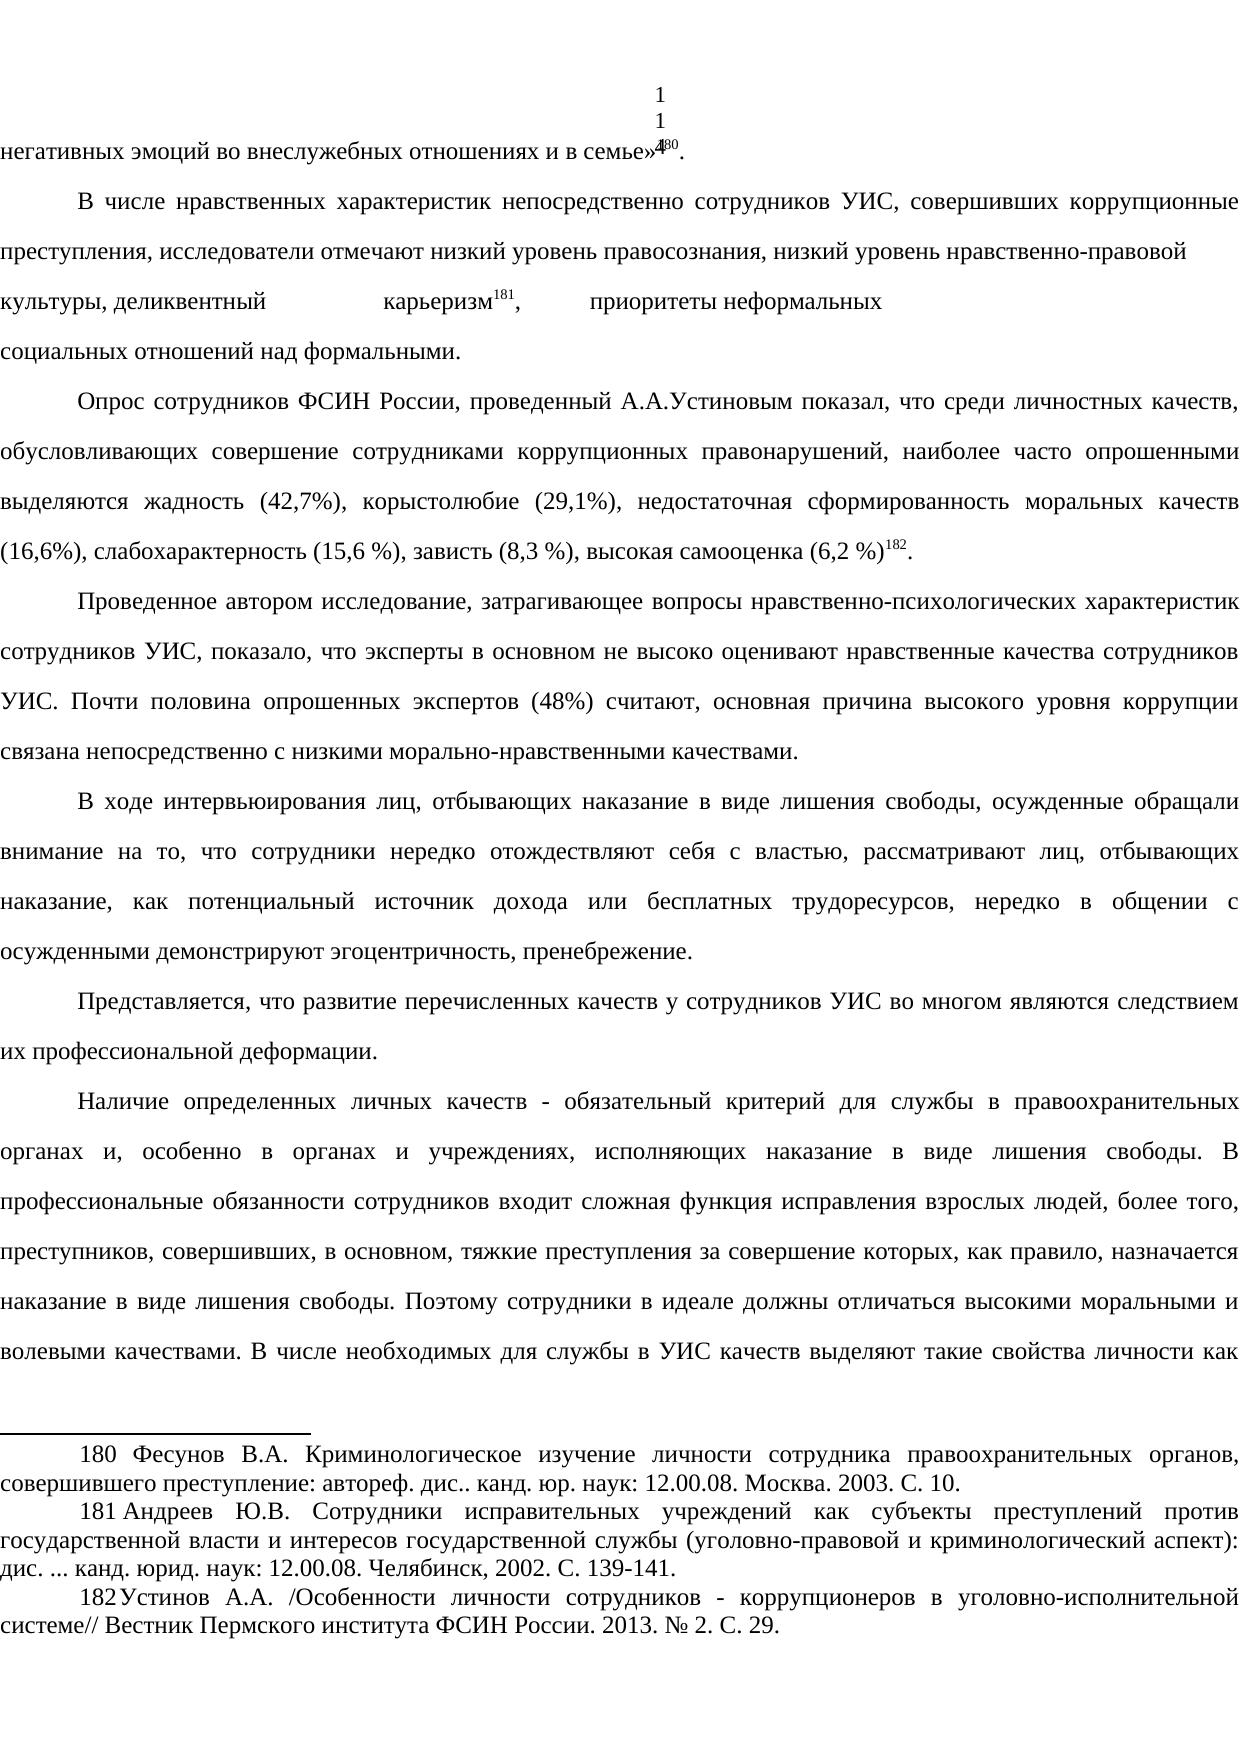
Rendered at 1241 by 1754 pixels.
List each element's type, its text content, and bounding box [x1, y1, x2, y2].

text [0, 119, 1240, 169]
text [0, 1069, 1240, 1369]
text В ходе интервьюирования лиц, отбывающих наказание в виде лишения свободы, осужденные обращали внимание на то, что сотрудники нередко отождествляют себя с властью, рассматривают лиц, отбывающих наказание, как потенциальный источник дохода или бесплатных трудоресурсов, нередко в общении с осужденными демонстрируют эгоцентричность, пренебрежение. [0, 769, 1240, 969]
text социальных отношений над формальными. [0, 319, 1240, 369]
text Опрос сотрудников ФСИН России, проведенный А.А.Устиновым показал, что среди личностных качеств, обусловливающих совершение сотрудниками коррупционных правонарушений, наиболее часто опрошенными выделяются жадность (42,7%), корыстолюбие (29,1%), недостаточная сформированность моральных качеств (16,6%), слабохарактерность (15,6 %), зависть (8,3 %), высокая самооценка (6,2 %). [0, 369, 1240, 569]
text В числе нравственных характеристик непосредственно сотрудников УИС, совершивших коррупционные преступления, исследователи отмечают низкий уровень правосознания, низкий уровень нравственно-правовой [0, 169, 1240, 269]
text Проведенное автором исследование, затрагивающее вопросы нравственно-психологических характеристик сотрудников УИС, показало, что эксперты в основном не высоко оценивают нравственные качества сотрудников УИС. Почти половина опрошенных экспертов (48%) считают, основная причина высокого уровня коррупции связана непосредственно с низкими морально-нравственными качествами. [0, 569, 1240, 769]
text Представляется, что развитие перечисленных качеств у сотрудников УИС во многом являются следствием их профессиональной деформации. [0, 969, 1240, 1069]
text культуры, деликвентный карьеризм, приоритеты неформальных [0, 269, 1240, 319]
